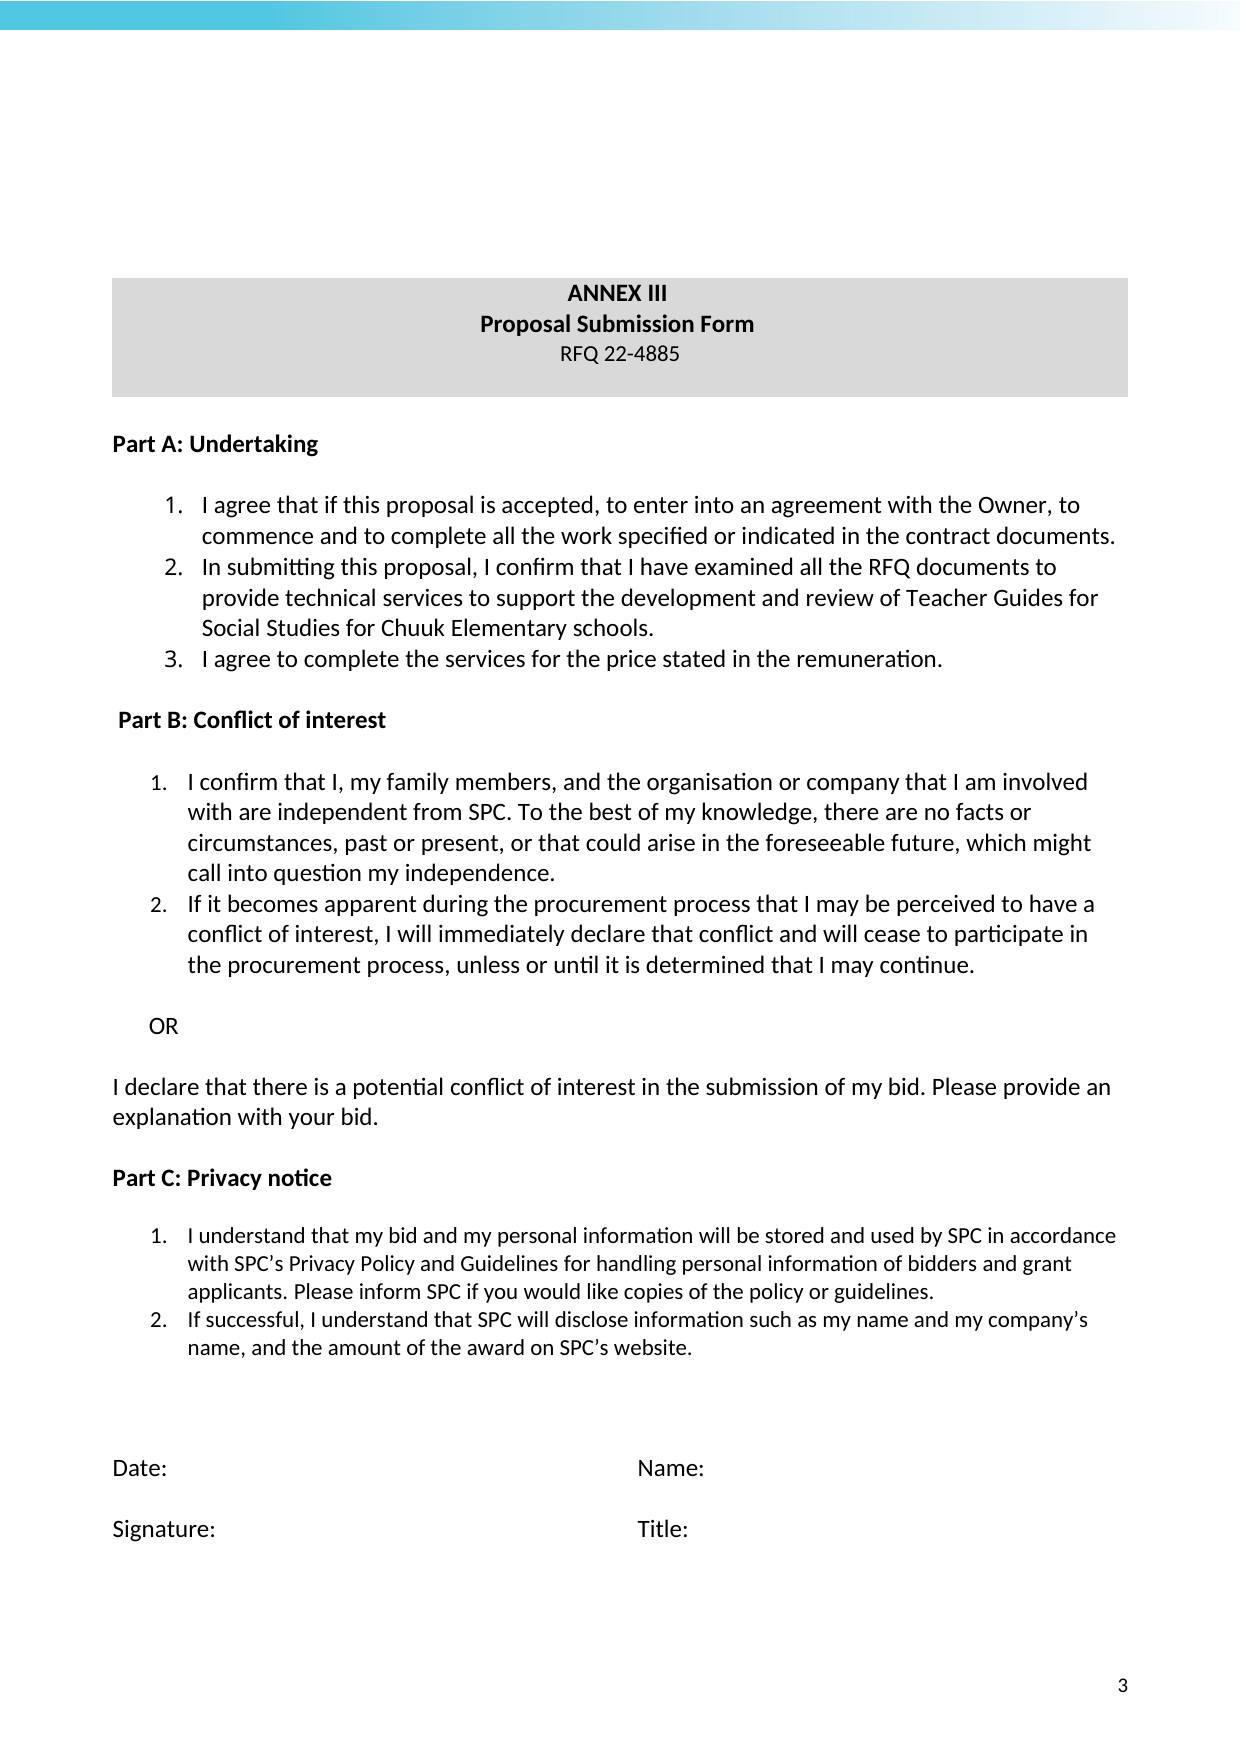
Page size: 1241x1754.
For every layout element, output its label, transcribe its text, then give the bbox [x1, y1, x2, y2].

text ANNEX III [112, 278, 1128, 308]
list I understand that my bid and my personal information will be stored and used by SPC in accordance with SPC’s Privacy Policy and Guidelines for handling personal information of bidders and grant applicants. Please inform SPC if you would like copies of the policy or guidelines. [150, 1221, 1128, 1305]
text Date: Name: [112, 1453, 1128, 1483]
text Part B: Conflict of interest [112, 704, 1128, 735]
text Proposal Submission Form [112, 308, 1128, 339]
text Part C: Privacy notice [112, 1162, 1128, 1193]
text Signature: Title: [112, 1514, 1128, 1544]
text OR [148, 1010, 1128, 1040]
text Part A: Undertaking [112, 428, 1128, 458]
list If successful, I understand that SPC will disclose information such as my name and my company’s name, and the amount of the award on SPC’s website. [150, 1305, 1128, 1361]
list I agree to complete the services for the price stated in the remuneration. [164, 643, 1128, 674]
list I confirm that I, my family members, and the organisation or company that I am involved with are independent from SPC. To the best of my knowledge, there are no facts or circumstances, past or present, or that could arise in the foreseeable future, which might call into question my independence. [150, 766, 1128, 888]
list If it becomes apparent during the procurement process that I may be perceived to have a conflict of interest, I will immediately declare that conflict and will cease to participate in the procurement process, unless or until it is determined that I may continue. [150, 888, 1128, 979]
list I agree that if this proposal is accepted, to enter into an agreement with the Owner, to commence and to complete all the work specified or indicated in the contract documents. [164, 489, 1128, 551]
text I declare that there is a potential conflict of interest in the submission of my bid. Please provide an explanation with your bid. [112, 1071, 1128, 1132]
picture [0, 1, 1241, 30]
list In submitting this proposal, I confirm that I have examined all the RFQ documents to provide technical services to support the development and review of Teacher Guides for Social Studies for Chuuk Elementary schools. [164, 551, 1128, 643]
